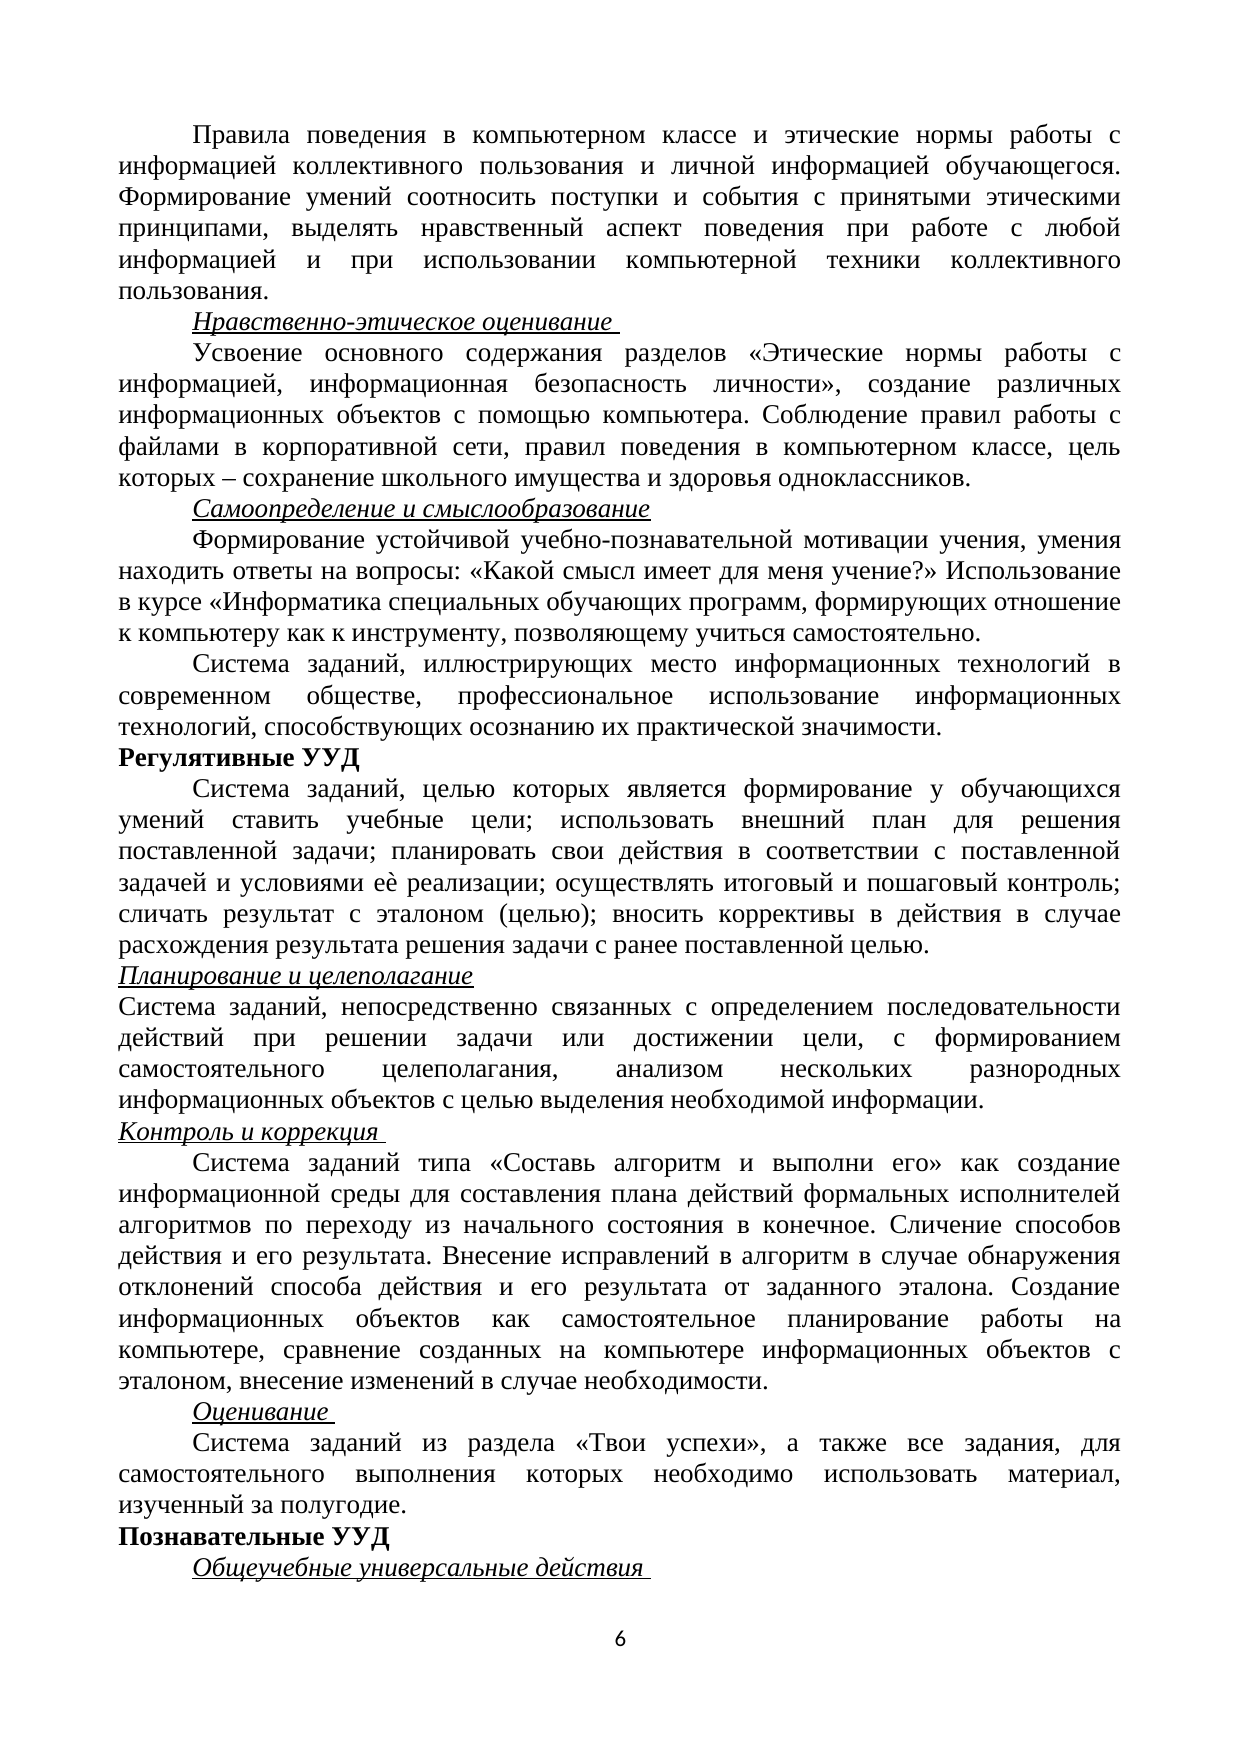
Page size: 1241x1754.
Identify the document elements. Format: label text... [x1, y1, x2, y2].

text Общеучебные универсальные действия [118, 1551, 1122, 1582]
text Регулятивные УУД [118, 741, 1122, 772]
text Правила поведения в компьютерном классе и этические нормы работы с информацией коллективного пользования и личной информацией обучающегося. Формирование умений соотносить поступки и события с принятыми этическими принципами, выделять нравственный аспект поведения при работе с любой информацией и при использовании компьютерной техники коллективного пользования. [118, 118, 1122, 305]
text Самоопределение и смыслообразование [118, 492, 1122, 523]
text Познавательные УУД [118, 1520, 1122, 1551]
text Система заданий из раздела «Твои успехи», а также все задания, для самостоятельного выполнения которых необходимо использовать материал, изученный за полугодие. [118, 1426, 1122, 1520]
text Усвоение основного содержания разделов «Этические нормы работы с информацией, информационная безопасность личности», создание различных информационных объектов с помощью компьютера. Соблюдение правил работы с файлами в корпоративной сети, правил поведения в компьютерном классе, цель которых – сохранение школьного имущества и здоровья одноклассников. [118, 336, 1122, 492]
text Система заданий типа «Составь алгоритм и выполни его» как создание информационной среды для составления плана действий формальных исполнителей алгоритмов по переходу из начального состояния в конечное. Сличение способов действия и его результата. Внесение исправлений в алгоритм в случае обнаружения отклонений способа действия и его результата от заданного эталона. Создание информационных объектов как самостоятельное планирование работы на компьютере, сравнение созданных на компьютере информационных объектов с эталоном, внесение изменений в случае необходимости. [118, 1146, 1122, 1395]
text Система заданий, непосредственно связанных с определением последовательности действий при решении задачи или достижении цели, с формированием самостоятельного целеполагания, анализом нескольких разнородных информационных объектов с целью выделения необходимой информации. [118, 990, 1122, 1115]
text Система заданий, целью которых является формирование у обучающихся умений ставить учебные цели; использовать внешний план для решения поставленной задачи; планировать свои действия в соответствии с поставленной задачей и условиями еѐ реализации; осуществлять итоговый и пошаговый контроль; сличать результат с эталоном (целью); вносить коррективы в действия в случае расхождения результата решения задачи с ранее поставленной целью. [118, 772, 1122, 959]
text Нравственно-этическое оценивание [118, 305, 1122, 336]
text Система заданий, иллюстрирующих место информационных технологий в современном обществе, профессиональное использование информационных технологий, способствующих осознанию их практической значимости. [118, 648, 1122, 741]
text Формирование устойчивой учебно-познавательной мотивации учения, умения находить ответы на вопросы: «Какой смысл имеет для меня учение?» Использование в курсе «Информатика специальных обучающих программ, формирующих отношение к компьютеру как к инструменту, позволяющему учиться самостоятельно. [118, 523, 1122, 648]
text Оценивание [118, 1395, 1122, 1426]
text Контроль и коррекция [118, 1115, 1122, 1146]
text Планирование и целеполагание [118, 959, 1122, 990]
